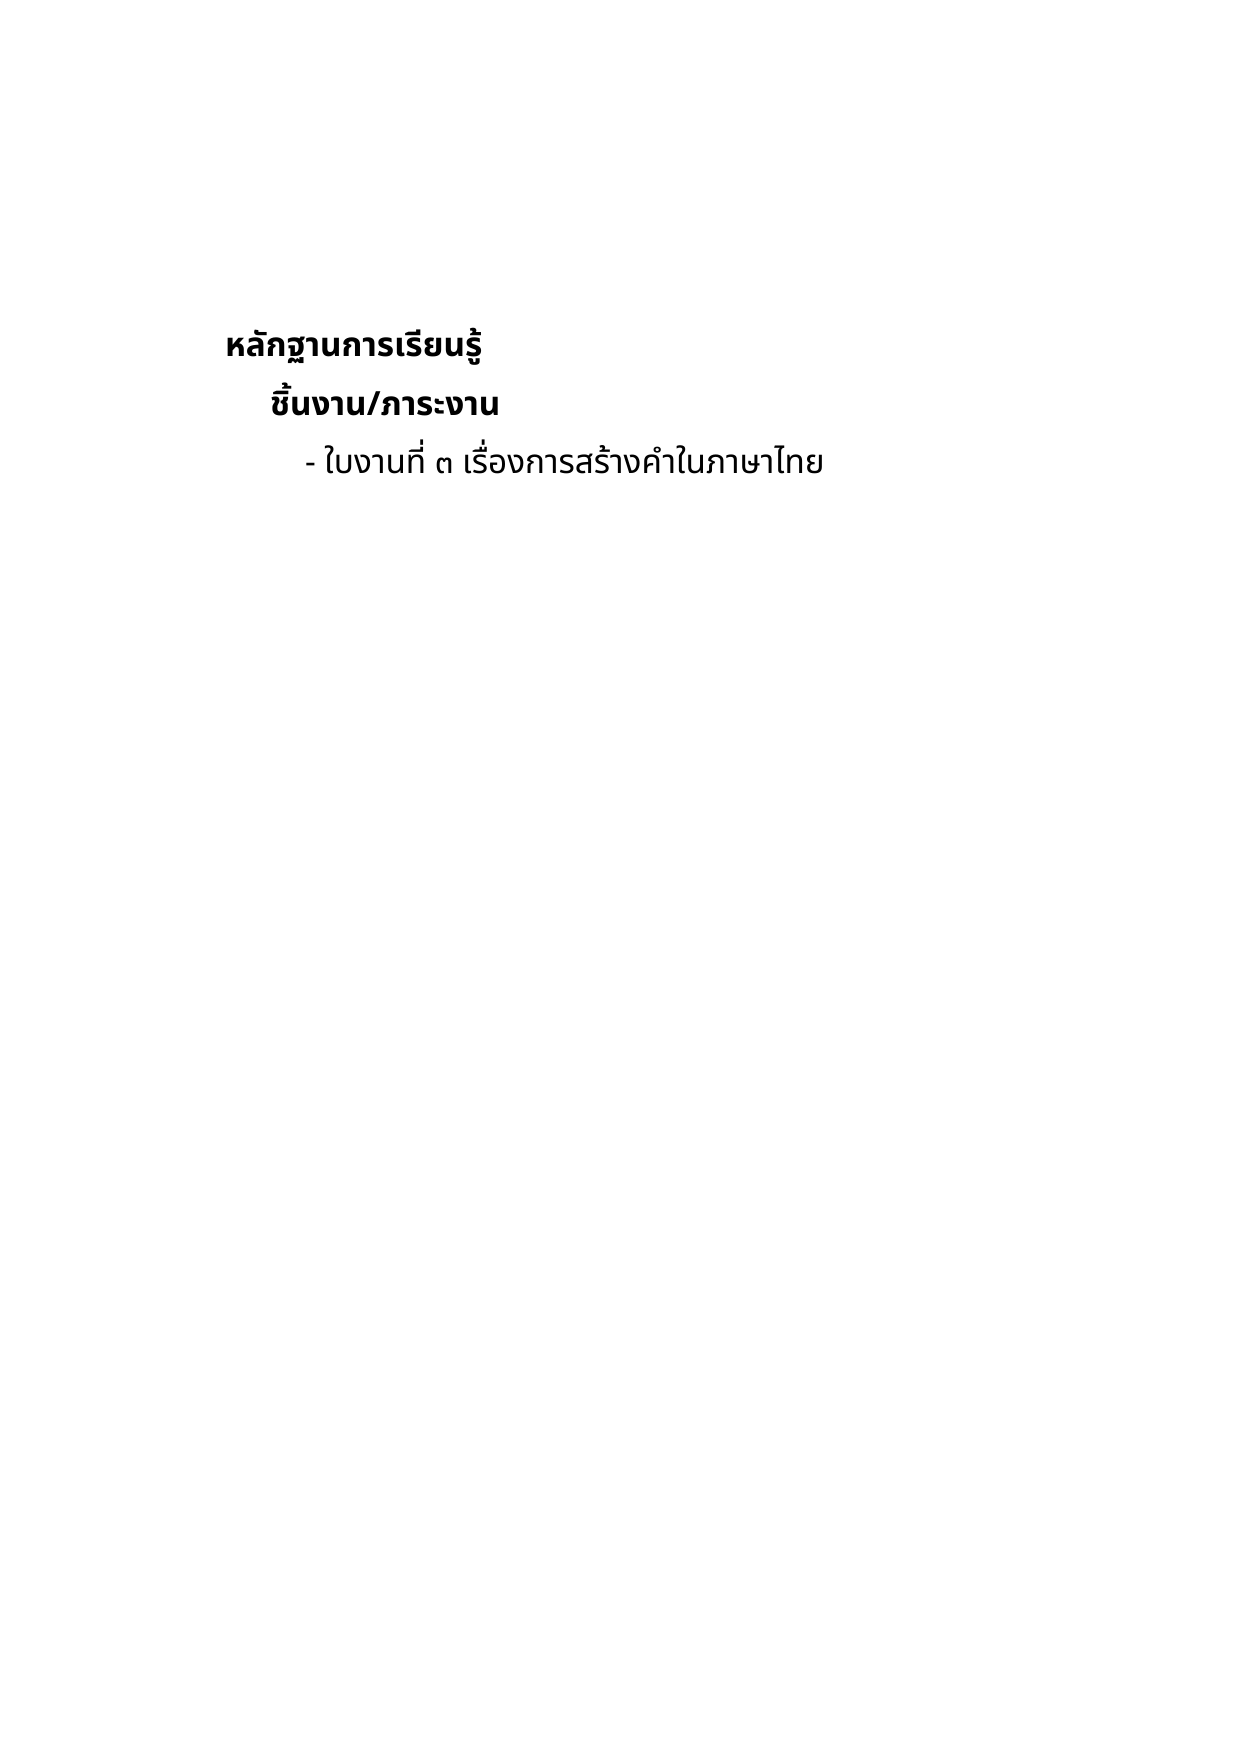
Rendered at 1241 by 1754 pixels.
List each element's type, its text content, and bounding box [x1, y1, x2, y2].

text หลักฐานการเรียนรู้ ชิ้นงาน/ภาระงาน - ใบงานที่ ๓ เรื่องการสร้างคำในภาษาไทย [225, 321, 1090, 488]
